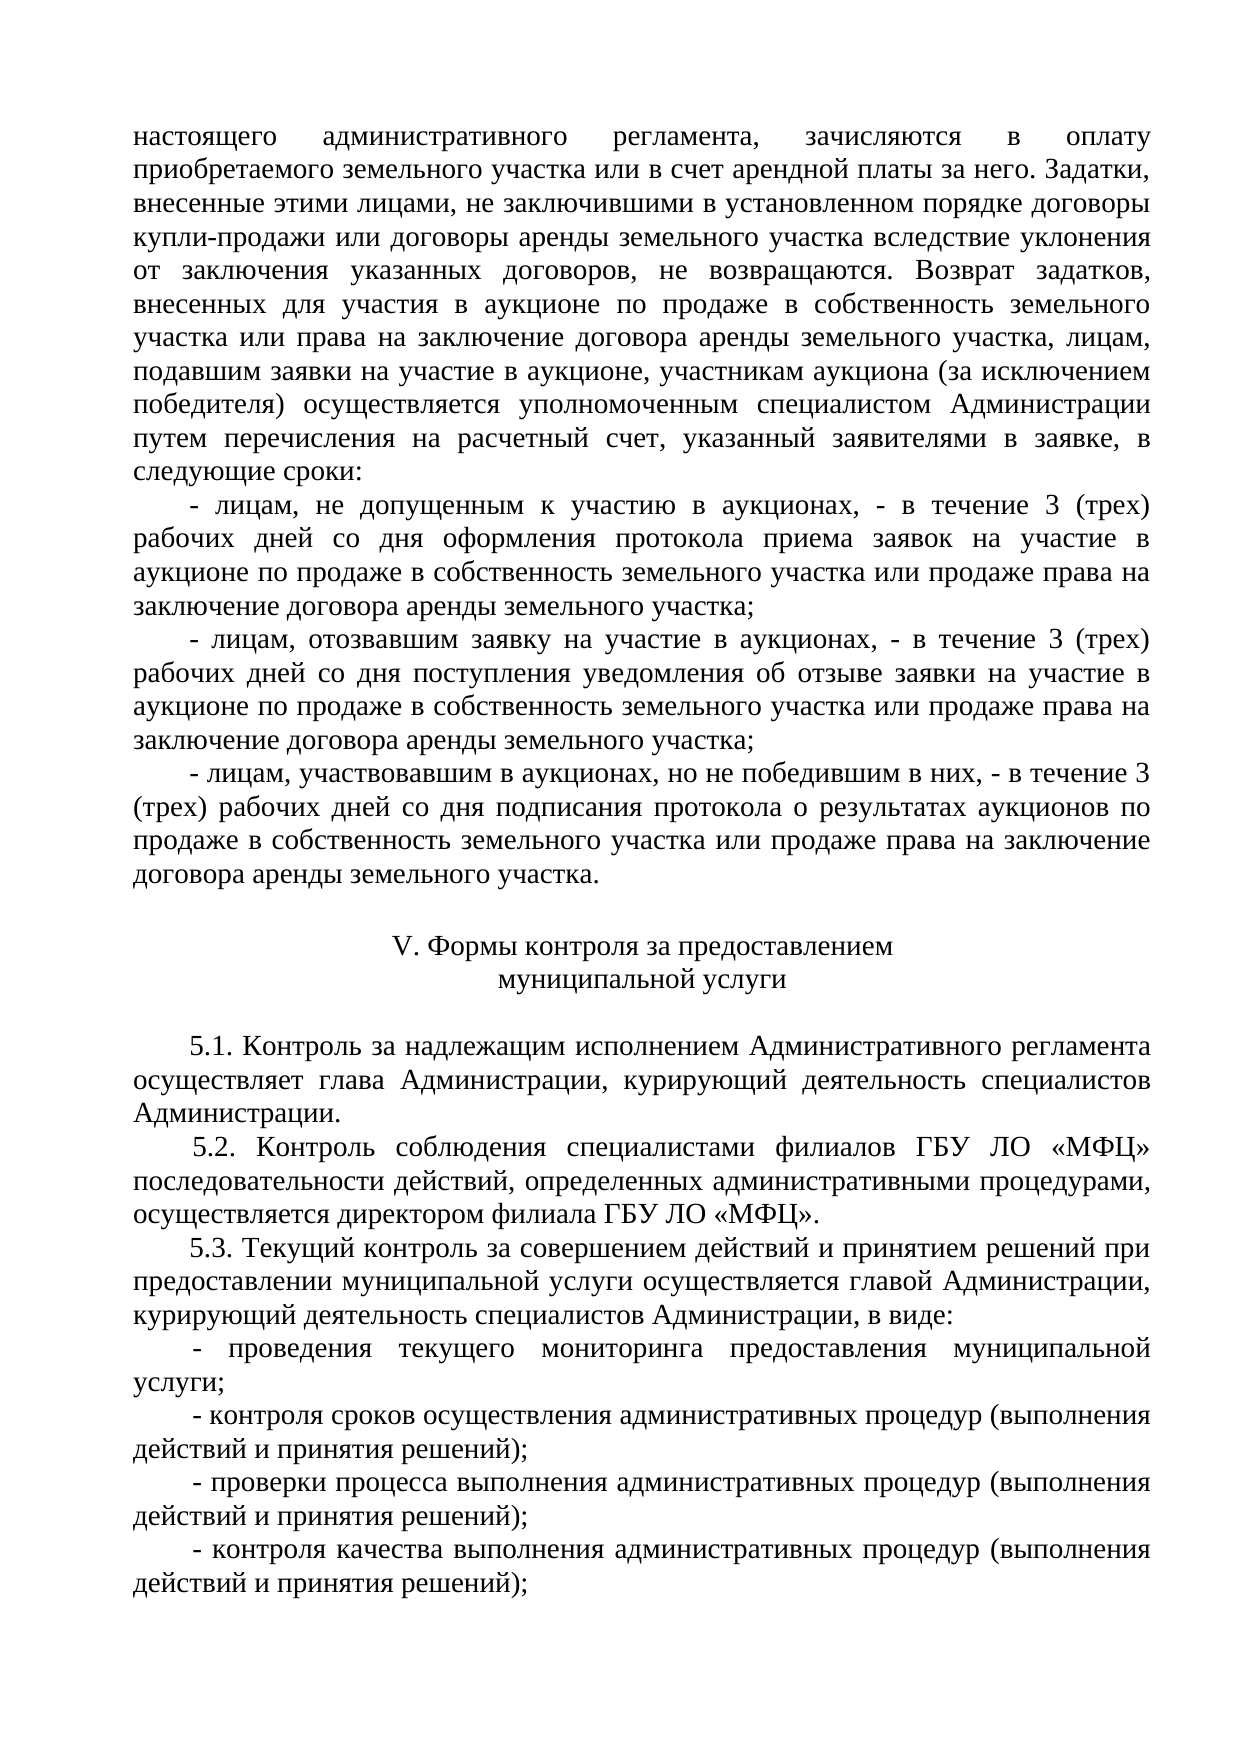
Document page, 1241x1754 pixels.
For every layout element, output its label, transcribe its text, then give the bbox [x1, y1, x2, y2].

text - лицам, участвовавшим в аукционах, но не победившим в них, - в течение 3 (трех) рабочих дней со дня подписания протокола о результатах аукционов по продаже в собственность земельного участка или продаже права на заключение договора аренды земельного участка. [133, 755, 1152, 889]
text 5.1. Контроль за надлежащим исполнением Административного регламента осуществляет глава Администрации, курирующий деятельность специалистов Администрации. [133, 1028, 1152, 1129]
text - проверки процесса выполнения административных процедур (выполнения действий и принятия решений); [133, 1464, 1152, 1532]
text - проведения текущего мониторинга предоставления муниципальной услуги; [133, 1330, 1152, 1397]
text - лицам, не допущенным к участию в аукционах, - в течение 3 (трех) рабочих дней со дня оформления протокола приема заявок на участие в аукционе по продаже в собственность земельного участка или продаже права на заключение договора аренды земельного участка; [133, 487, 1152, 621]
text муниципальной услуги [133, 961, 1152, 995]
text 5.3. Текущий контроль за совершением действий и принятием решений при предоставлении муниципальной услуги осуществляется главой Администрации, курирующий деятельность специалистов Администрации, в виде: [133, 1230, 1152, 1330]
text 5.2. Контроль соблюдения специалистами филиалов ГБУ ЛО «МФЦ» последовательности действий, определенных административными процедурами, осуществляется директором филиала ГБУ ЛО «МФЦ». [133, 1129, 1152, 1230]
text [133, 118, 1152, 487]
text V. Формы контроля за предоставлением [133, 928, 1152, 961]
text - контроля качества выполнения административных процедур (выполнения действий и принятия решений); [133, 1532, 1152, 1599]
text - лицам, отозвавшим заявку на участие в аукционах, - в течение 3 (трех) рабочих дней со дня поступления уведомления об отзыве заявки на участие в аукционе по продаже в собственность земельного участка или продаже права на заключение договора аренды земельного участка; [133, 621, 1152, 755]
text - контроля сроков осуществления административных процедур (выполнения действий и принятия решений); [133, 1397, 1152, 1464]
